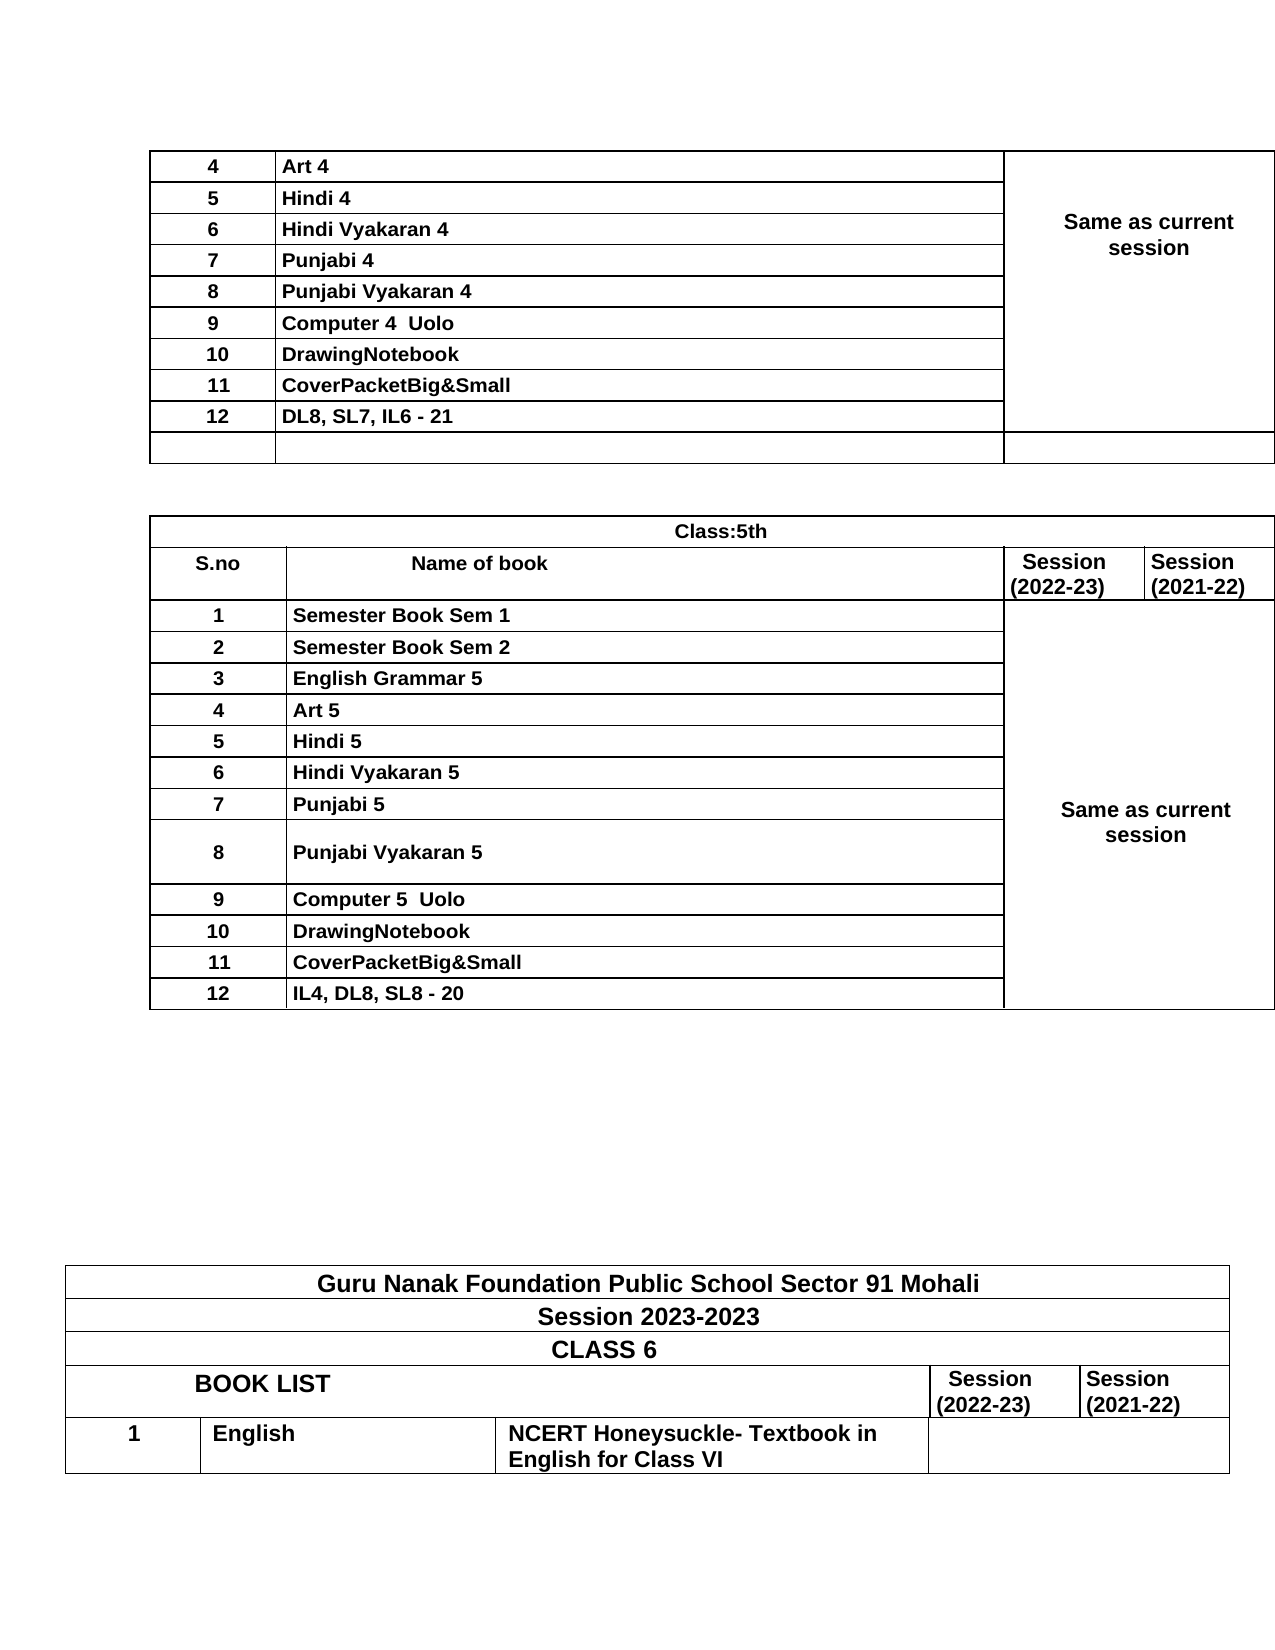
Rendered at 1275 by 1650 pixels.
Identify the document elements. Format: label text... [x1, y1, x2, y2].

table_cell Punjabi 5 [287, 789, 1003, 819]
table_cell Session (2022-23) [931, 1366, 1079, 1417]
table_cell 5 [151, 726, 286, 756]
table_cell English Grammar 5 [287, 664, 1003, 693]
table_cell 6 [151, 214, 275, 244]
table_cell 7 [151, 789, 286, 819]
table_cell CoverPacketBig&Small [287, 947, 1003, 977]
table_cell 4 [151, 695, 286, 725]
table_cell 11 [151, 947, 286, 977]
table_cell Semester Book Sem 2 [287, 632, 1003, 662]
table_cell 6 [151, 758, 286, 787]
table_cell 12 [151, 979, 286, 1008]
table_cell 10 [151, 339, 275, 369]
table_cell DrawingNotebook [276, 339, 1003, 369]
table_cell 8 [151, 820, 286, 883]
table_cell Punjabi 4 [276, 245, 1003, 275]
table_header Guru Nanak Foundation Public School Sector 91 Mohali [66, 1266, 1229, 1298]
table_cell 3 [151, 664, 286, 693]
table_cell CoverPacketBig&Small [276, 370, 1003, 400]
table_cell Punjabi Vyakaran 4 [276, 277, 1003, 306]
table_cell 12 [151, 402, 275, 431]
table_cell BOOK LIST [66, 1366, 929, 1417]
table_cell 4 [151, 152, 275, 181]
table_cell [1005, 433, 1274, 462]
table_cell 7 [151, 245, 275, 275]
table_cell Hindi 4 [276, 183, 1003, 212]
table_cell Hindi Vyakaran 4 [276, 214, 1003, 244]
table_cell S.no [151, 548, 286, 599]
table_cell 9 [151, 885, 286, 914]
table_cell Name of book [287, 548, 1003, 599]
table_cell 8 [151, 277, 275, 306]
table_cell Semester Book Sem 1 [287, 601, 1003, 631]
table_cell 10 [151, 916, 286, 946]
table_cell [151, 433, 275, 462]
table_cell DrawingNotebook [287, 916, 1003, 946]
table_cell NCERT Honeysuckle- Textbook in English for Class VI [496, 1418, 928, 1473]
table_cell 1 [151, 601, 286, 631]
table_cell 9 [151, 308, 275, 337]
table_cell Computer 4 Uolo [276, 308, 1003, 337]
table_cell Art 4 [276, 152, 1003, 181]
table_cell Hindi 5 [287, 726, 1003, 756]
table_cell English [201, 1418, 495, 1473]
table_cell Session (2022-23) [1005, 548, 1144, 599]
table_cell CLASS 6 [66, 1332, 1229, 1364]
table_cell Session (2021-22) [1081, 1366, 1229, 1417]
table_cell 5 [151, 183, 275, 212]
table_cell Same as current session [1005, 601, 1274, 1008]
table_cell 1 [66, 1418, 200, 1473]
table_header Class:5th [151, 517, 1274, 546]
table_cell Session (2021-22) [1145, 548, 1274, 599]
table_cell Art 5 [287, 695, 1003, 725]
table_cell [276, 433, 1003, 462]
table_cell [929, 1418, 1229, 1473]
table_cell DL8, SL7, IL6 - 21 [276, 402, 1003, 431]
table_cell 2 [151, 632, 286, 662]
table_cell Hindi Vyakaran 5 [287, 758, 1003, 787]
table_cell Punjabi Vyakaran 5 [287, 820, 1003, 883]
table_cell Computer 5 Uolo [287, 885, 1003, 914]
table_cell 11 [151, 370, 275, 400]
table_cell Session 2023-2023 [66, 1299, 1229, 1331]
table_cell IL4, DL8, SL8 - 20 [287, 979, 1003, 1008]
